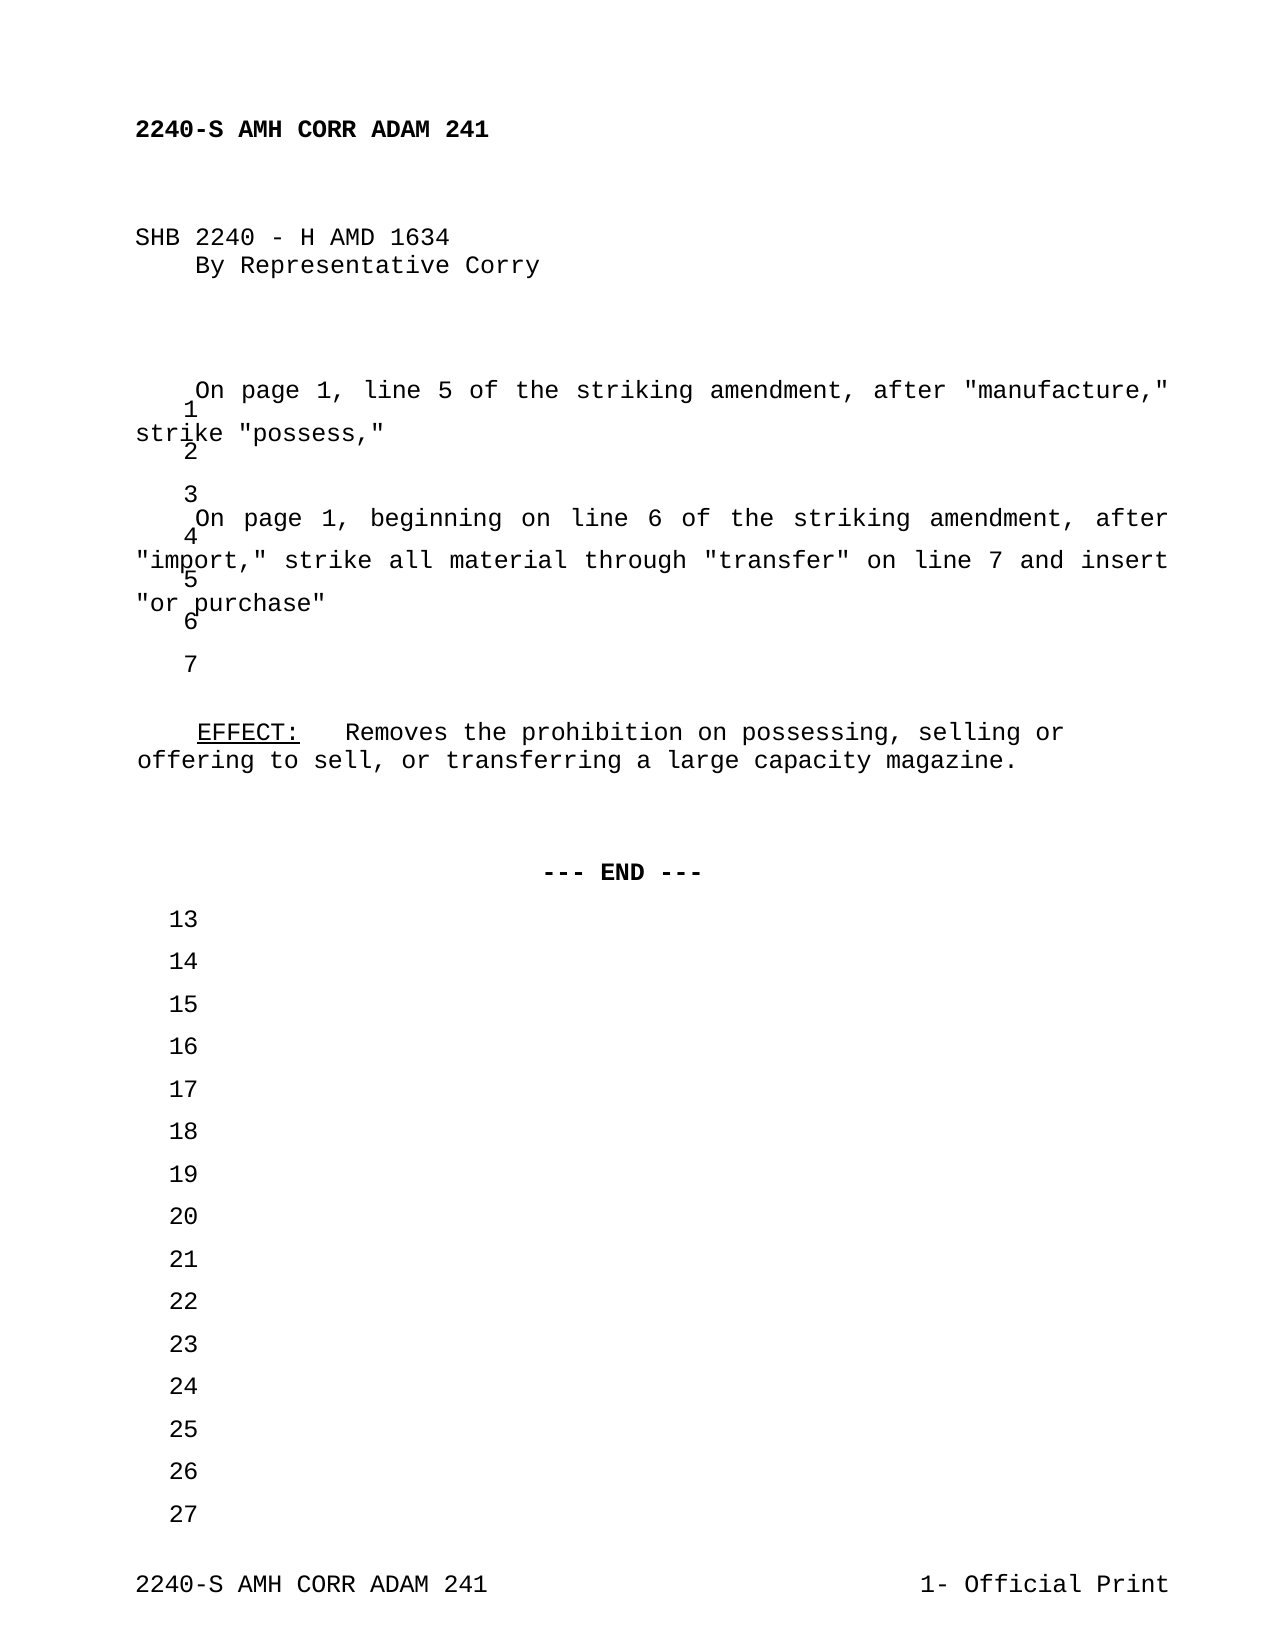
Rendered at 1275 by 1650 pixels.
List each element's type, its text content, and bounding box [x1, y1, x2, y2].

text On page 1, line 5 of the striking amendment, after "manufacture," strike "possess," [135, 365, 1170, 450]
text - [135, 224, 1170, 252]
text On page 1, beginning on line 6 of the striking amendment, after "import," strike all material through "transfer" on line 7 and insert "or purchase" [135, 492, 1170, 620]
text --- END --- [75, 847, 1170, 889]
